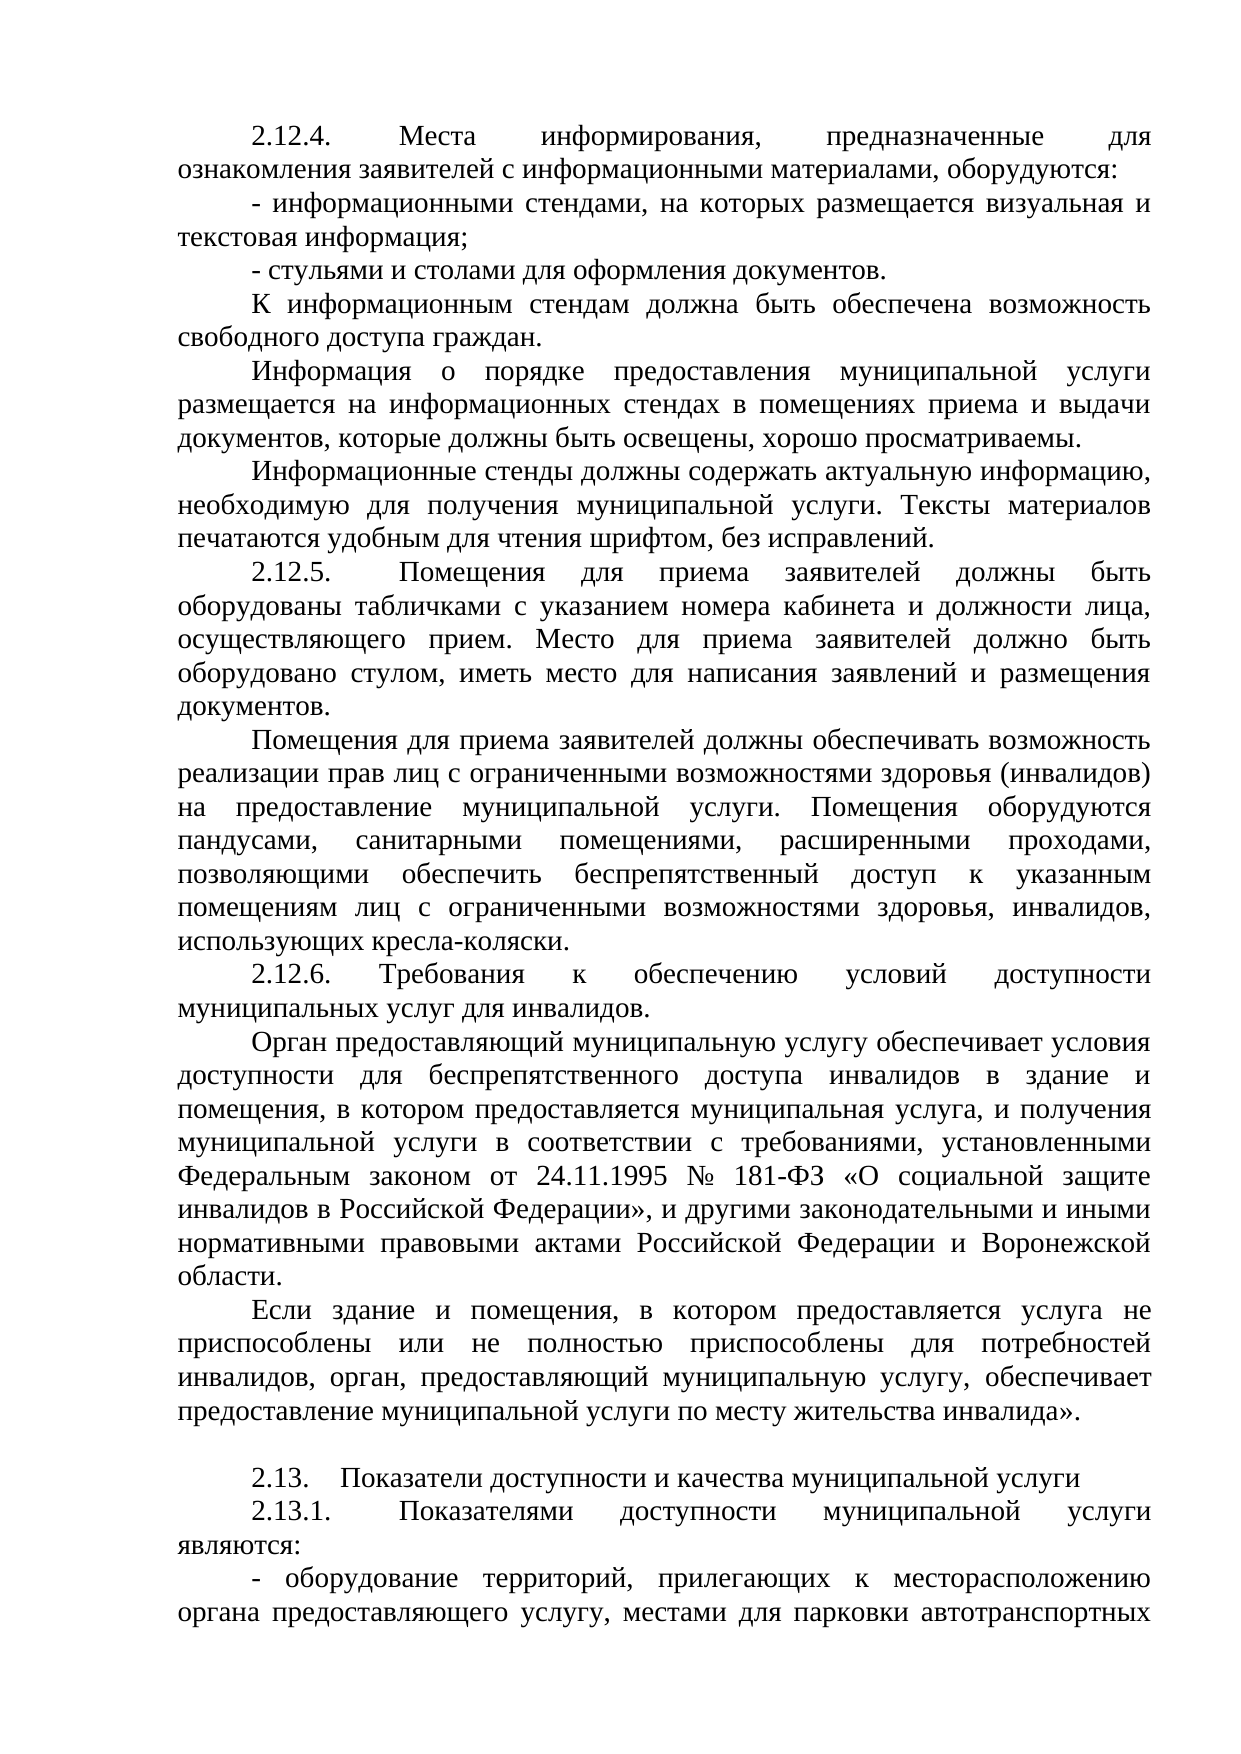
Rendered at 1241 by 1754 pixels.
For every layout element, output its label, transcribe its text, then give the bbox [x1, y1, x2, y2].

text Помещения для приема заявителей должны обеспечивать возможность реализации прав лиц с ограниченными возможностями здоровья (инвалидов) на предоставление муниципальной услуги. Помещения оборудуются пандусами, санитарными помещениями, расширенными проходами, позволяющими обеспечить беспрепятственный доступ к указанным помещениям лиц с ограниченными возможностями здоровья, инвалидов, использующих кресла-коляски. [177, 722, 1152, 957]
text Информация о порядке предоставления муниципальной услуги размещается на информационных стендах в помещениях приема и выдачи документов, которые должны быть освещены, хорошо просматриваемы. [177, 353, 1152, 453]
text 2.12.6. Требования к обеспечению условий доступности муниципальных услуг для инвалидов. [177, 957, 1152, 1024]
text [177, 1560, 1152, 1627]
text Информационные стенды должны содержать актуальную информацию, необходимую для получения муниципальной услуги. Тексты материалов печатаются удобным для чтения шрифтом, без исправлений. [177, 453, 1152, 554]
list Показателями доступности муниципальной услуги являются: [177, 1493, 1152, 1560]
text - информационными стендами, на которых размещается визуальная и текстовая информация; [177, 185, 1152, 252]
text Если здание и помещения, в котором предоставляется услуга не приспособлены или не полностью приспособлены для потребностей инвалидов, орган, предоставляющий муниципальную услугу, обеспечивает предоставление муниципальной услуги по месту жительства инвалида». [177, 1292, 1152, 1426]
list Показатели доступности и качества муниципальной услуги [177, 1460, 1152, 1493]
text - стульями и столами для оформления документов. [177, 252, 1152, 286]
text К информационным стендам должна быть обеспечена возможность свободного доступа граждан. [177, 286, 1152, 353]
list Помещения для приема заявителей должны быть оборудованы табличками с указанием номера кабинета и должности лица, осуществляющего прием. Место для приема заявителей должно быть оборудовано стулом, иметь место для написания заявлений и размещения документов. [177, 554, 1152, 722]
text Орган предоставляющий муниципальную услугу обеспечивает условия доступности для беспрепятственного доступа инвалидов в здание и помещения, в котором предоставляется муниципальная услуга, и получения муниципальной услуги в соответствии с требованиями, установленными Федеральным законом от 24.11.1995 № 181-ФЗ «О социальной защите инвалидов в Российской Федерации», и другими законодательными и иными нормативными правовыми актами Российской Федерации и Воронежской области. [177, 1024, 1152, 1292]
list Места информирования, предназначенные для ознакомления заявителей с информационными материалами, оборудуются: [177, 118, 1152, 185]
